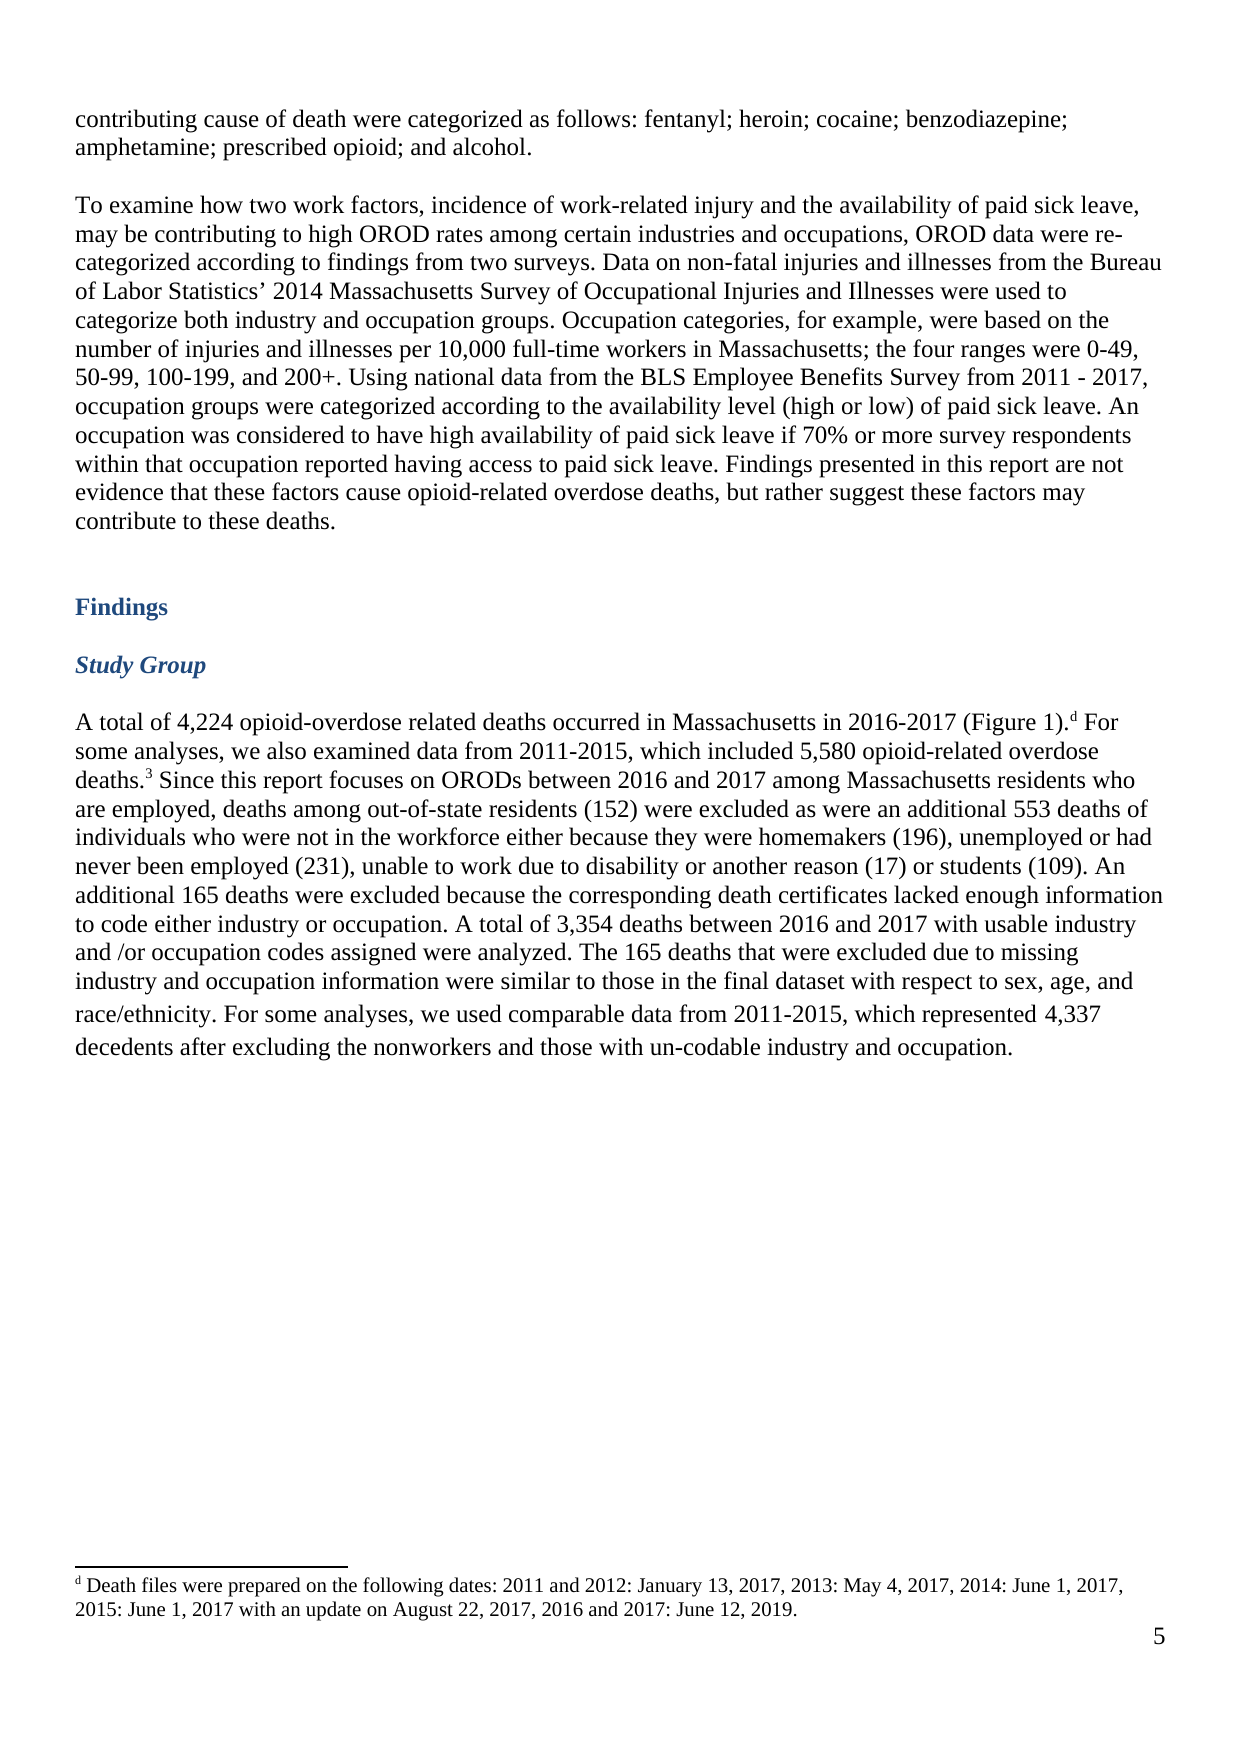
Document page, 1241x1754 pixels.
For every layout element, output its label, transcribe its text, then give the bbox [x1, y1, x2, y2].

text A total of 4,224 opioid-overdose related deaths occurred in Massachusetts in 2016-2017 (Figure 1). For some analyses, we also examined data from 2011-2015, which included 5,580 opioid-related overdose deaths.3 Since this report focuses on ORODs between 2016 and 2017 among Massachusetts residents who are employed, deaths among out-of-state residents (152) were excluded as were an additional 553 deaths of individuals who were not in the workforce either because they were homemakers (196), unemployed or had never been employed (231), unable to work due to disability or another reason (17) or students (109). An additional 165 deaths were excluded because the corresponding death certificates lacked enough information to code either industry or occupation. A total of 3,354 deaths between 2016 and 2017 with usable industry and /or occupation codes assigned were analyzed. The 165 deaths that were excluded due to missing industry and occupation information were similar to those in the final dataset with respect to sex, age, and race/ethnicity. For some analyses, we used comparable data from 2011-2015, which represented 4,337 decedents after excluding the nonworkers and those with un-codable industry and occupation. [75, 707, 1165, 1062]
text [75, 104, 1165, 161]
text To examine how two work factors, incidence of work-related injury and the availability of paid sick leave, may be contributing to high OROD rates among certain industries and occupations, OROD data were re-categorized according to findings from two surveys. Data on non-fatal injuries and illnesses from the Bureau of Labor Statistics’ 2014 Massachusetts Survey of Occupational Injuries and Illnesses were used to categorize both industry and occupation groups. Occupation categories, for example, were based on the number of injuries and illnesses per 10,000 full-time workers in Massachusetts; the four ranges were 0-49, 50-99, 100-199, and 200+. Using national data from the BLS Employee Benefits Survey from 2011 - 2017, occupation groups were categorized according to the availability level (high or low) of paid sick leave. An occupation was considered to have high availability of paid sick leave if 70% or more survey respondents within that occupation reported having access to paid sick leave. Findings presented in this report are not evidence that these factors cause opioid-related overdose deaths, but rather suggest these factors may contribute to these deaths. [75, 190, 1165, 535]
text Findings [75, 592, 1165, 621]
text Study Group [75, 650, 1165, 679]
